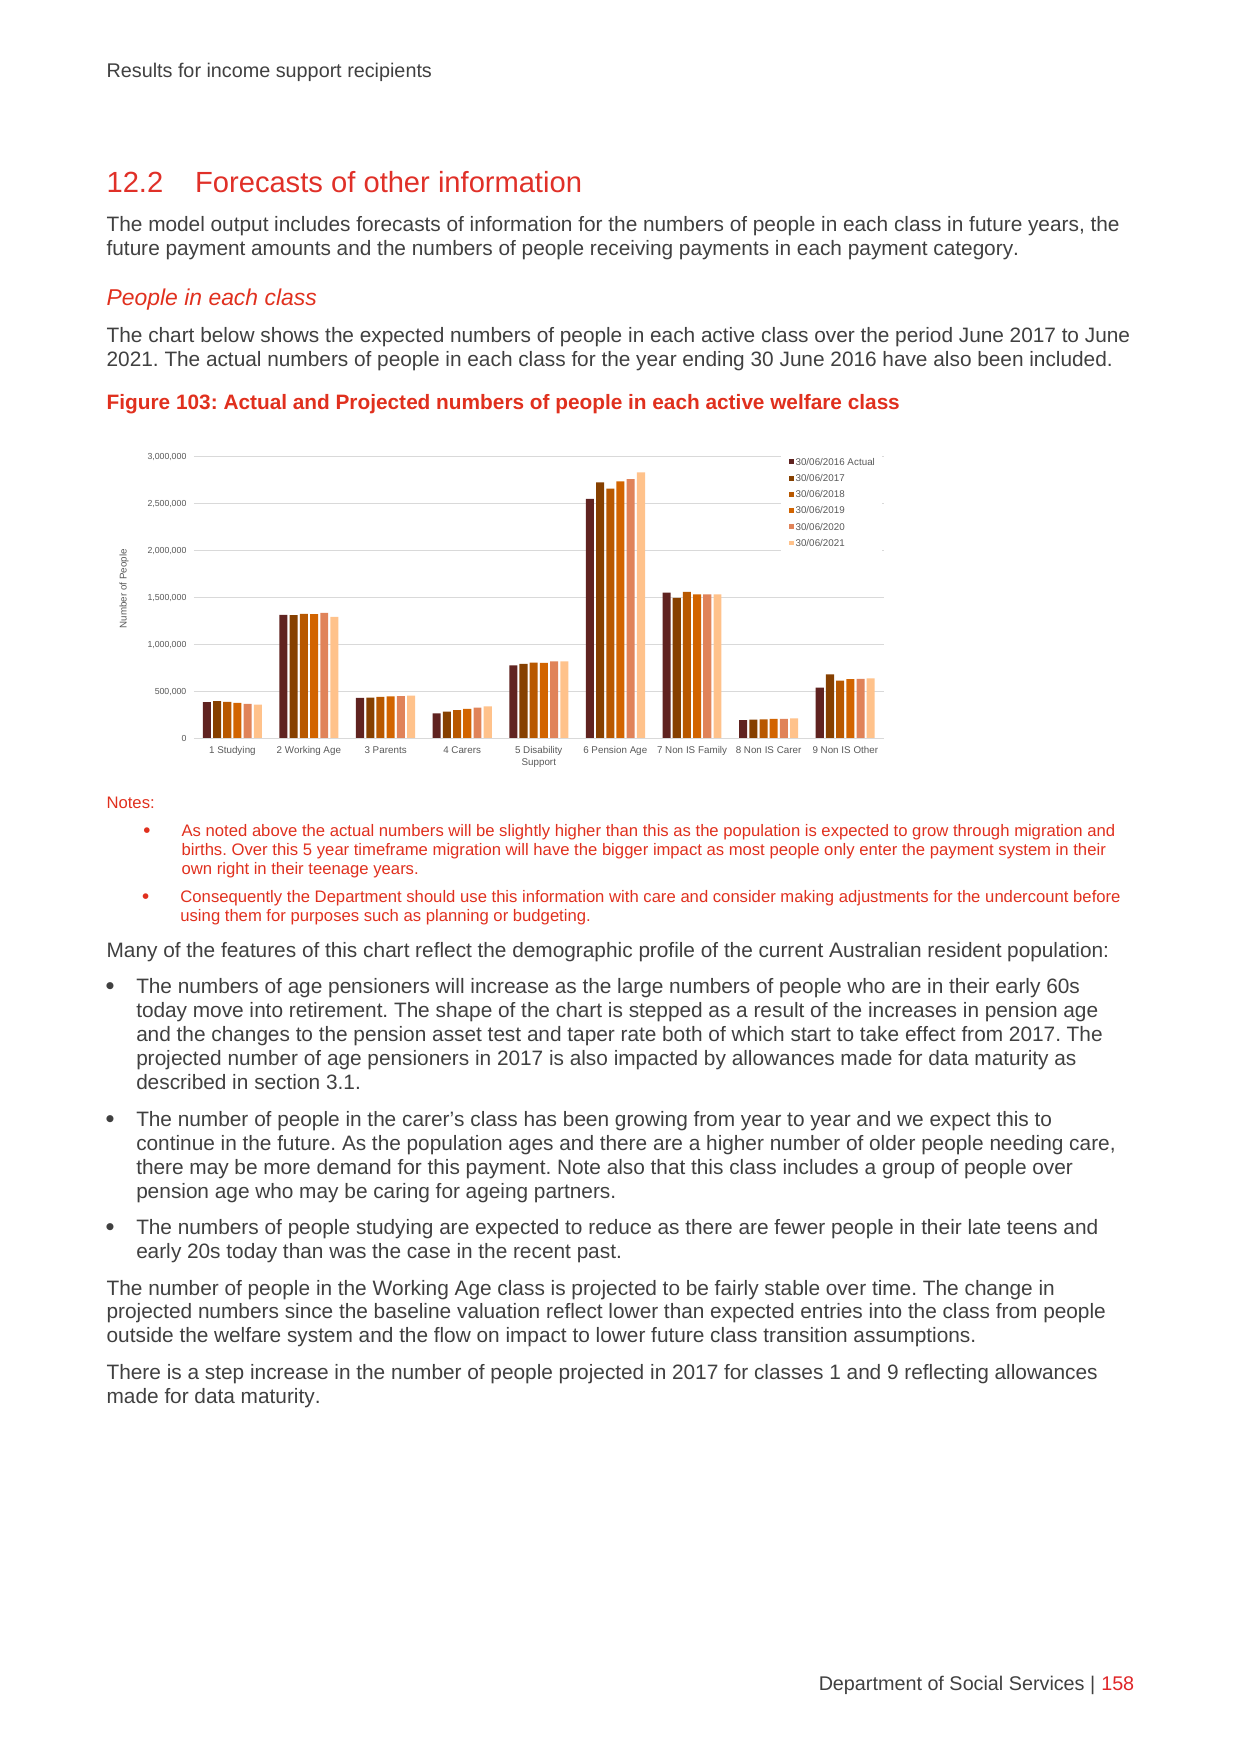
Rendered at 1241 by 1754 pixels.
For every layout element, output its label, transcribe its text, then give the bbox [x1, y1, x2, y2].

subtitle People in each class [106, 284, 1134, 311]
text Notes: [106, 793, 1134, 812]
list The chart below shows the expected numbers of people in each active class over the period June 2017 to June 2021. The actual numbers of people in each class for the year ending 30 June 2016 have also been included. [106, 323, 1134, 371]
list There is a step increase in the number of people projected in 2017 for classes 1 and 9 reflecting allowances made for data maturity. [106, 1360, 1134, 1408]
list As noted above the actual numbers will be slightly higher than this as the population is expected to grow through migration and births. Over this 5 year timeframe migration will have the bigger impact as most people only enter the payment system in their own right in their teenage years. [144, 821, 1134, 878]
list The numbers of people studying are expected to reduce as there are fewer people in their late teens and early 20s today than was the case in the recent past. [106, 1215, 1134, 1263]
list The model output includes forecasts of information for the numbers of people in each class in future years, the future payment amounts and the numbers of people receiving payments in each payment category. [106, 211, 1134, 259]
list Many of the features of this chart reflect the demographic profile of the current Australian resident population: [106, 938, 1134, 962]
list Consequently the Department should use this information with care and consider making adjustments for the undercount before using them for purposes such as planning or budgeting. [143, 887, 1134, 925]
list The number of people in the Working Age class is projected to be fairly stable over time. The change in projected numbers since the baseline valuation reflect lower than expected entries into the class from people outside the welfare system and the flow on impact to lower future class transition assumptions. [106, 1275, 1134, 1347]
list The number of people in the carer’s class has been growing from year to year and we expect this to continue in the future. As the population ages and there are a higher number of older people needing care, there may be more demand for this payment. Note also that this class includes a group of people over pension age who may be caring for ageing partners. [106, 1106, 1134, 1202]
list The numbers of age pensioners will increase as the large numbers of people who are in their early 60s today move into retirement. The shape of the chart is stepped as a result of the increases in pension age and the changes to the pension asset test and taper rate both of which start to take effect from 2017. The projected number of age pensioners in 2017 is also impacted by allowances made for data maturity as described in section 3.1. [106, 974, 1134, 1094]
text Figure 103: Actual and Projected numbers of people in each active welfare class [106, 390, 1134, 414]
subtitle Forecasts of other information [106, 165, 1134, 199]
